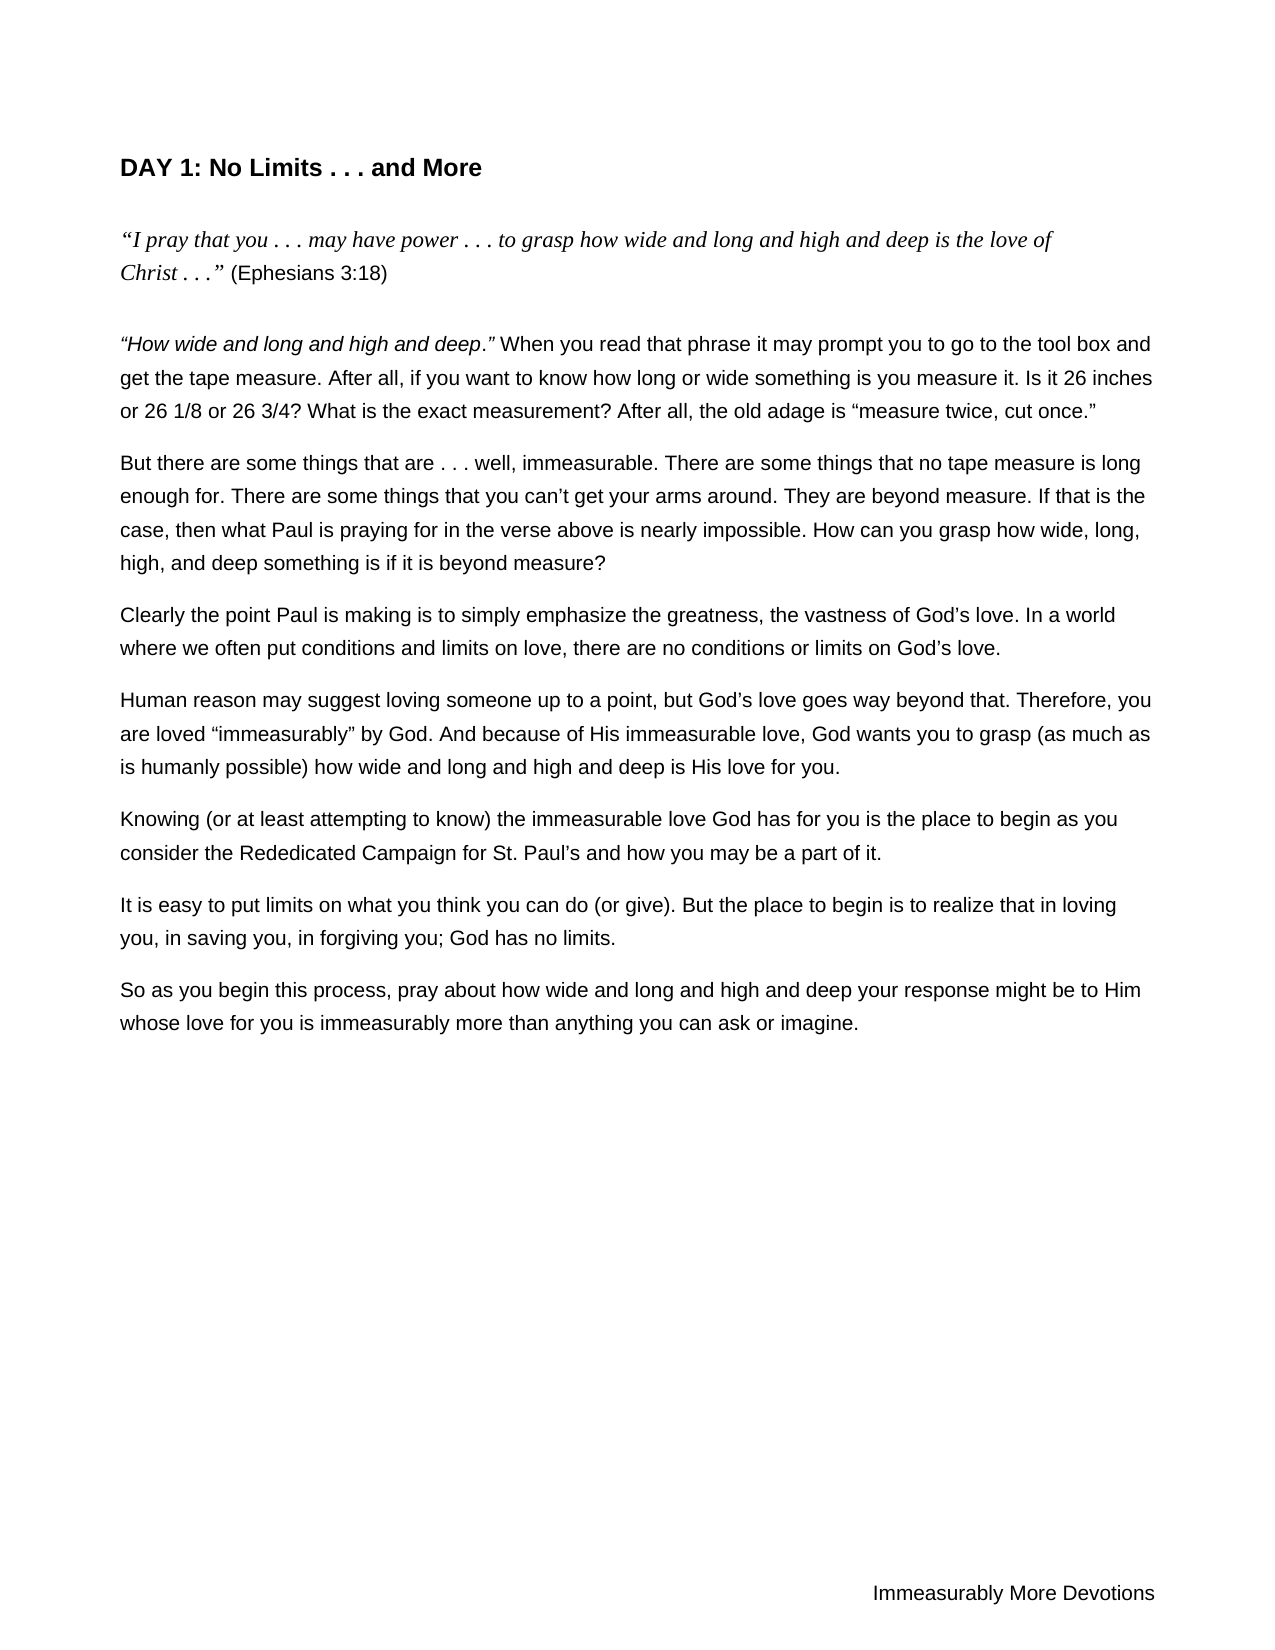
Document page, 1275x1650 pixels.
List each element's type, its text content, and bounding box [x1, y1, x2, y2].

text “How wide and long and high and deep.” When you read that phrase it may prompt you to go to the tool box and get the tape measure. After all, if you want to know how long or wide something is you measure it. Is it 26 inches or 26 1/8 or 26 3/4? What is the exact measurement? After all, the old adage is “measure twice, cut once.” [120, 325, 1155, 425]
text So as you begin this process, pray about how wide and long and high and deep your response might be to Him whose love for you is immeasurably more than anything you can ask or imagine. [120, 971, 1155, 1037]
text But there are some things that are . . . well, immeasurable. There are some things that no tape measure is long enough for. There are some things that you can’t get your arms around. They are beyond measure. If that is the case, then what Paul is praying for in the verse above is nearly impossible. How can you grasp how wide, long, high, and deep something is if it is beyond measure? [120, 444, 1155, 577]
text It is easy to put limits on what you think you can do (or give). But the place to begin is to realize that in loving you, in saving you, in forgiving you; God has no limits. [120, 885, 1155, 952]
text Clearly the point Paul is making is to simply emphasize the greatness, the vastness of God’s love. In a world where we often put conditions and limits on love, there are no conditions or limits on God’s love. [120, 596, 1155, 662]
text Knowing (or at least attempting to know) the immeasurable love God has for you is the place to begin as you consider the Rededicated Campaign for St. Paul’s and how you may be a part of it. [120, 800, 1155, 867]
text “I pray that you . . . may have power . . . to grasp how wide and long and high and deep is the love of Christ . . .” (Ephesians 3:18) [120, 221, 1114, 287]
text Human reason may suggest loving someone up to a point, but God’s love goes way beyond that. Therefore, you are loved “immeasurably” by God. And because of His immeasurable love, God wants you to grasp (as much as is humanly possible) how wide and long and high and deep is His love for you. [120, 681, 1155, 781]
text DAY 1: No Limits . . . and More [120, 150, 1155, 183]
